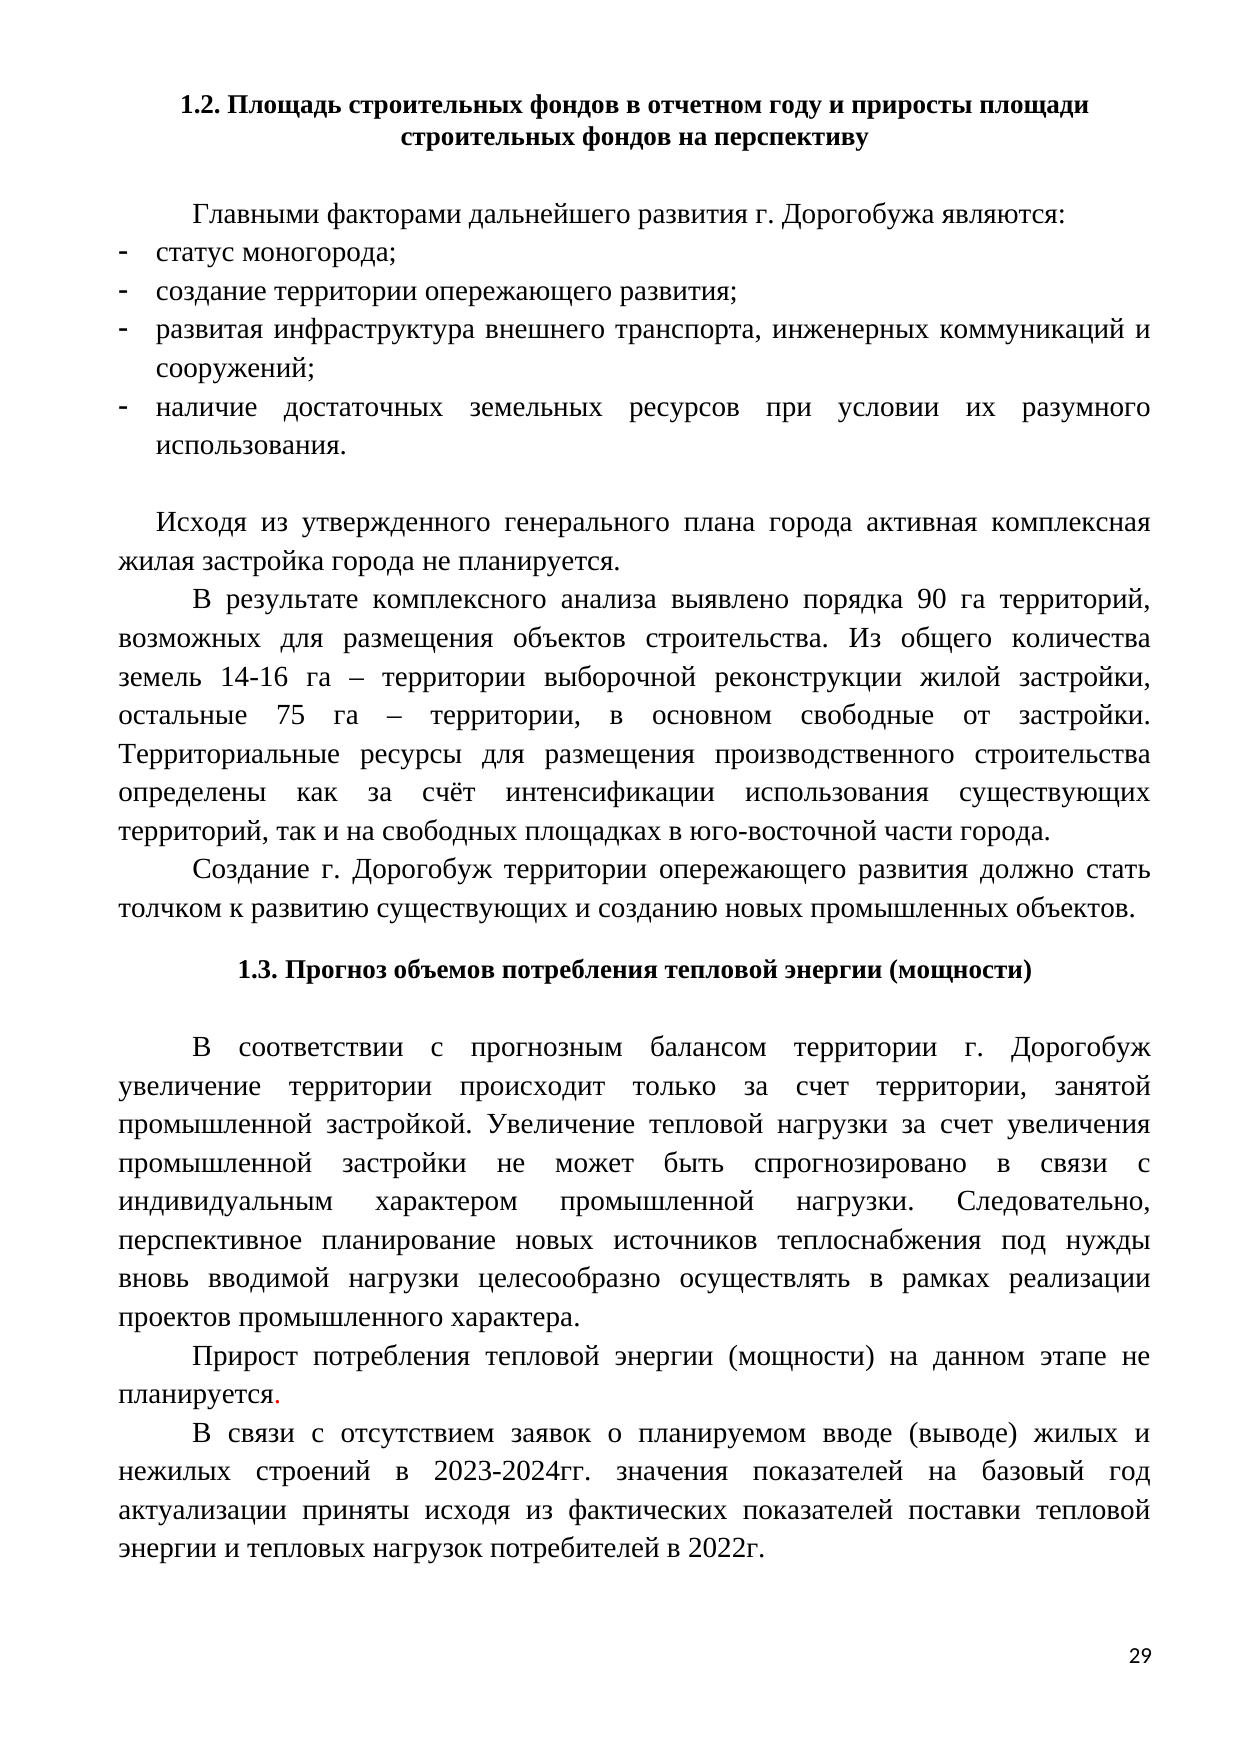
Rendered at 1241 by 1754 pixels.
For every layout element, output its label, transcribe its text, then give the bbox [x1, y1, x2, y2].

text В соответствии с прогнозным балансом территории г. Дорогобуж увеличение территории происходит только за счет территории, занятой промышленной застройкой. Увеличение тепловой нагрузки за счет увеличения промышленной застройки не может быть спрогнозировано в связи с индивидуальным характером промышленной нагрузки. Следовательно, перспективное планирование новых источников теплоснабжения под нужды вновь вводимой нагрузки целесообразно осуществлять в рамках реализации проектов промышленного характера. [118, 1029, 1152, 1333]
text Исходя из утвержденного генерального плана города активная комплексная жилая застройка города не планируется. [118, 504, 1152, 577]
list развитая инфраструктура внешнего транспорта, инженерных коммуникаций и сооружений; [118, 312, 1152, 384]
text 1.2. Площадь строительных фондов в отчетном году и приросты площади строительных фондов на перспективу [118, 89, 1152, 151]
text Прирост потребления тепловой энергии (мощности) на данном этапе не планируется. [118, 1338, 1152, 1410]
list статус моногорода; [118, 234, 1152, 268]
list наличие достаточных земельных ресурсов при условии их разумного использования. [118, 389, 1152, 461]
text Главными факторами дальнейшего развития г. Дорогобужа являются: [118, 196, 1152, 229]
list создание территории опережающего развития; [118, 273, 1152, 307]
text Создание г. Дорогобуж территории опережающего развития должно стать толчком к развитию существующих и созданию новых промышленных объектов. [118, 851, 1152, 923]
text В результате комплексного анализа выявлено порядка 90 га территорий, возможных для размещения объектов строительства. Из общего количества земель 14-16 га – территории выборочной реконструкции жилой застройки, остальные 75 га – территории, в основном свободные от застройки. Территориальные ресурсы для размещения производственного строительства определены как за счёт интенсификации использования существующих территорий, так и на свободных площадках в юго-восточной части города. [118, 582, 1152, 846]
text 1.3. Прогноз объемов потребления тепловой энергии (мощности) [118, 953, 1152, 984]
